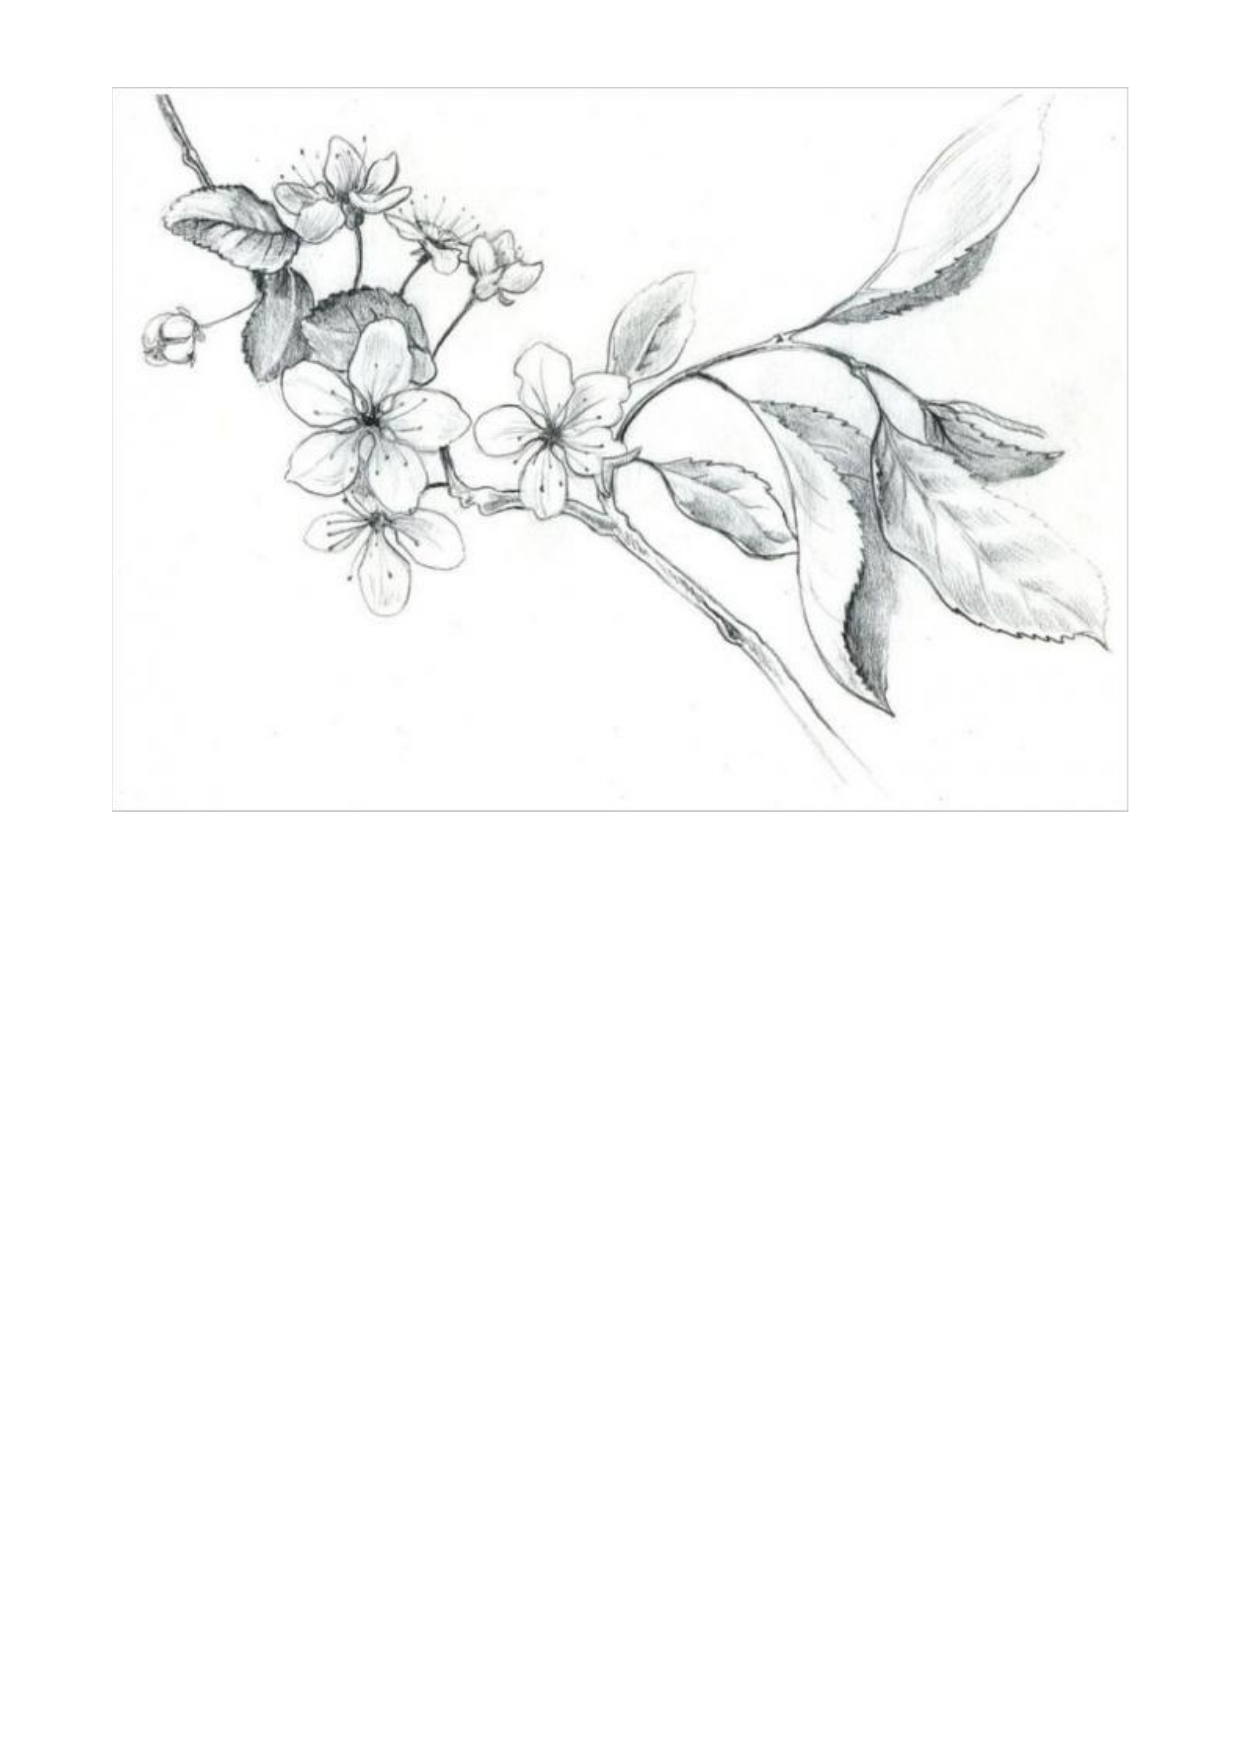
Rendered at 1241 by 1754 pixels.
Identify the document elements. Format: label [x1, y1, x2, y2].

picture [112, 87, 1129, 812]
